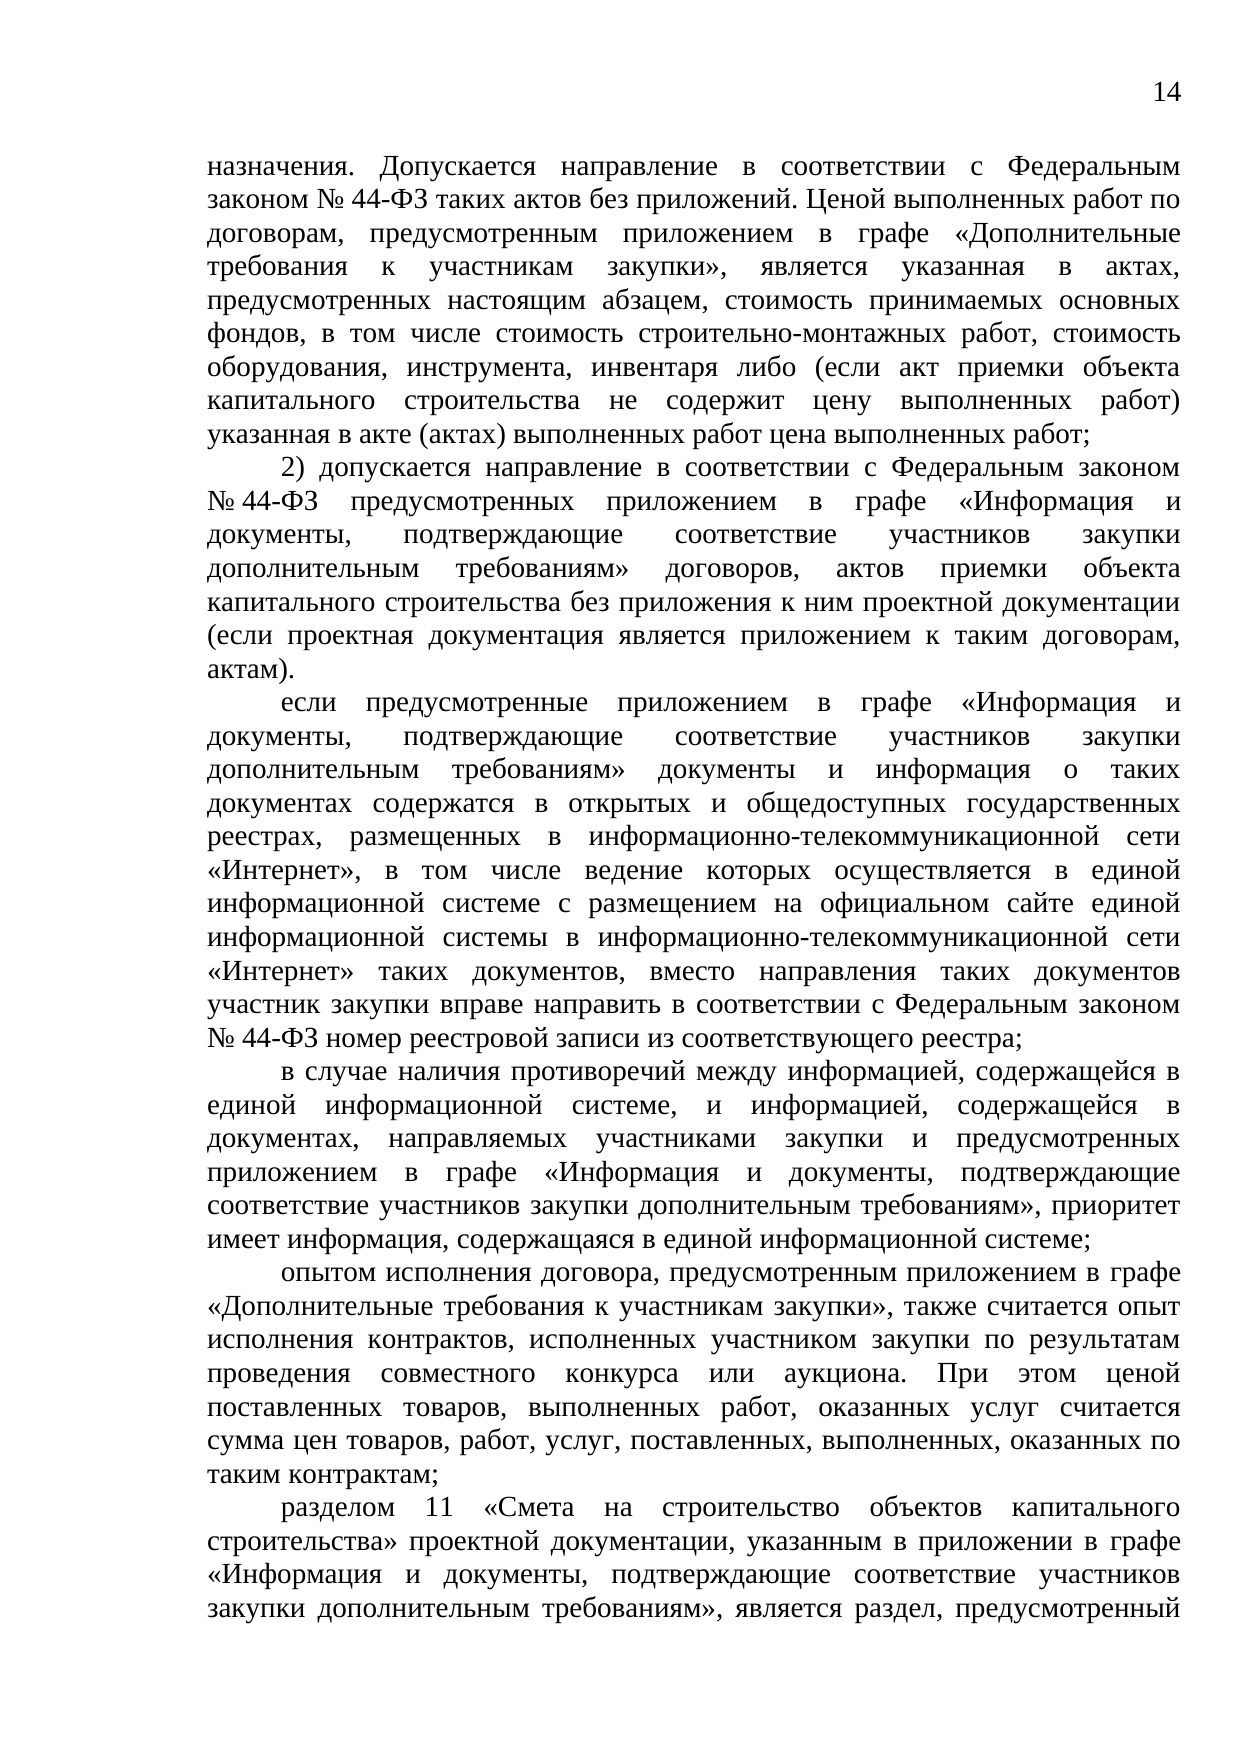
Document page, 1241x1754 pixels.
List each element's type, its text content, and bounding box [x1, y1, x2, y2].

text 2) допускается направление в соответствии с Федеральным законом № 44-ФЗ предусмотренных приложением в графе «Информация и документы, подтверждающие соответствие участников закупки дополнительным требованиям» договоров, актов приемки объекта капитального строительства без приложения к ним проектной документации (если проектная документация является приложением к таким договорам, актам). [207, 449, 1181, 684]
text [207, 148, 1181, 449]
text опытом исполнения договора, предусмотренным приложением в графе «Дополнительные требования к участникам закупки», также считается опыт исполнения контрактов, исполненных участником закупки по результатам проведения совместного конкурса или аукциона. При этом ценой поставленных товаров, выполненных работ, оказанных услуг считается сумма цен товаров, работ, услуг, поставленных, выполненных, оказанных по таким контрактам; [207, 1254, 1181, 1489]
text в случае наличия противоречий между информацией, содержащейся в единой информационной системе, и информацией, содержащейся в документах, направляемых участниками закупки и предусмотренных приложением в графе «Информация и документы, подтверждающие соответствие участников закупки дополнительным требованиям», приоритет имеет информация, содержащаяся в единой информационной системе; [207, 1053, 1181, 1254]
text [207, 1489, 1181, 1623]
text если предусмотренные приложением в графе «Информация и документы, подтверждающие соответствие участников закупки дополнительным требованиям» документы и информация о таких документах содержатся в открытых и общедоступных государственных реестрах, размещенных в информационно-телекоммуникационной сети «Интернет», в том числе ведение которых осуществляется в единой информационной системе с размещением на официальном сайте единой информационной системы в информационно-телекоммуникационной сети «Интернет» таких документов, вместо направления таких документов участник закупки вправе направить в соответствии с Федеральным законом № 44-ФЗ номер реестровой записи из соответствующего реестра; [207, 684, 1181, 1053]
